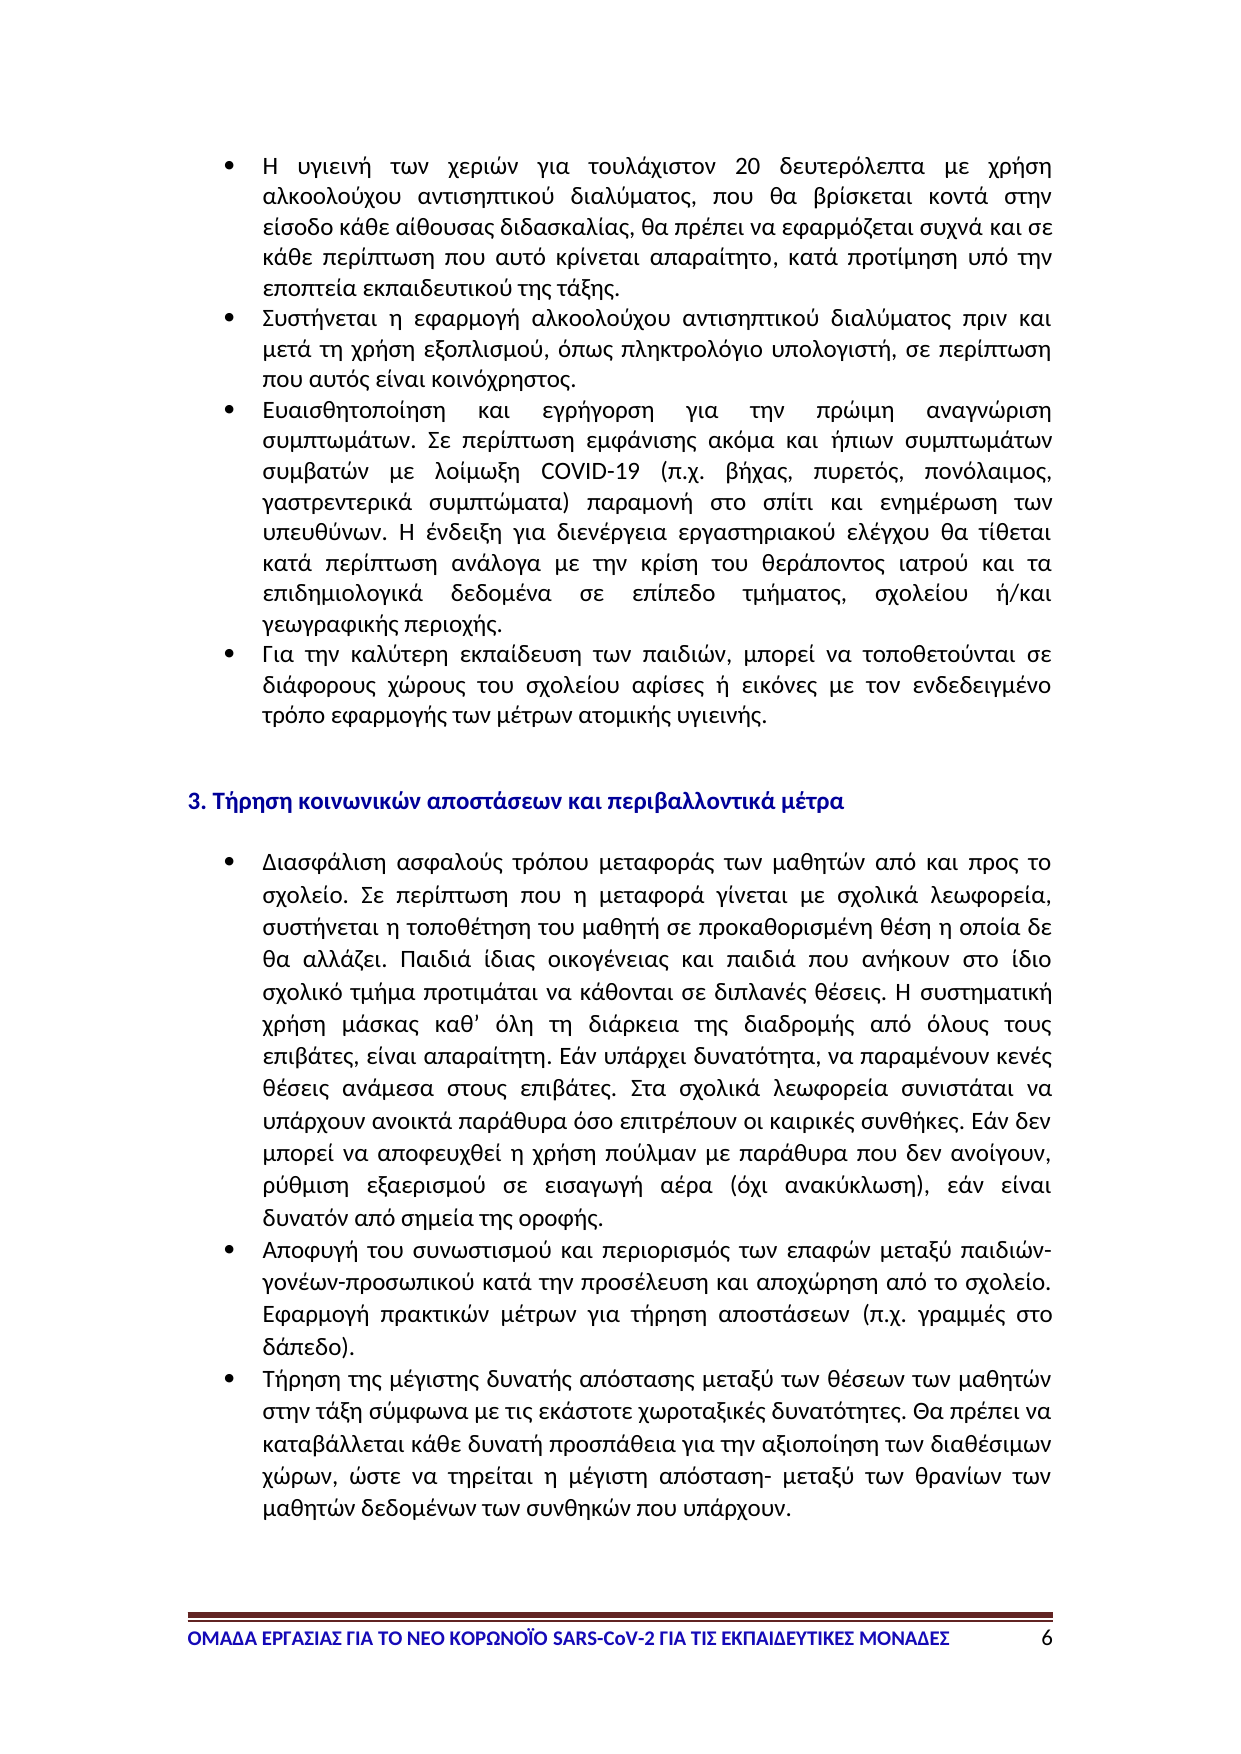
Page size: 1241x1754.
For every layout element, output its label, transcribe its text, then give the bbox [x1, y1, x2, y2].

list Τήρηση της μέγιστης δυνατής απόστασης μεταξύ των θέσεων των μαθητών στην τάξη σύμφωνα με τις εκάστοτε χωροταξικές δυνατότητες. Θα πρέπει να καταβάλλεται κάθε δυνατή προσπάθεια για την αξιοποίηση των διαθέσιμων χώρων, ώστε να τηρείται η μέγιστη απόσταση- μεταξύ των θρανίων των μαθητών δεδομένων των συνθηκών που υπάρχουν. [225, 1363, 1053, 1523]
list Η υγιεινή των χεριών για τουλάχιστον 20 δευτερόλεπτα με χρήση αλκοολούχου αντισηπτικού διαλύματος, που θα βρίσκεται κοντά στην είσοδο κάθε αίθουσας διδασκαλίας, θα πρέπει να εφαρμόζεται συχνά και σε κάθε περίπτωση που αυτό κρίνεται απαραίτητο, κατά προτίμηση υπό την εποπτεία εκπαιδευτικού της τάξης. [225, 150, 1053, 303]
list Για την καλύτερη εκπαίδευση των παιδιών, μπορεί να τοποθετούνται σε διάφορους χώρους του σχολείου αφίσες ή εικόνες με τον ενδεδειγμένο τρόπο εφαρμογής των μέτρων ατομικής υγιεινής. [225, 638, 1053, 730]
text 3. Τήρηση κοινωνικών αποστάσεων και περιβαλλοντικά μέτρα [187, 785, 1053, 816]
list Αποφυγή του συνωστισμού και περιορισμός των επαφών μεταξύ παιδιών-γονέων-προσωπικού κατά την προσέλευση και αποχώρηση από το σχολείο. Εφαρμογή πρακτικών μέτρων για τήρηση αποστάσεων (π.χ. γραμμές στο δάπεδο). [225, 1234, 1053, 1361]
list Συστήνεται η εφαρμογή αλκοολούχου αντισηπτικού διαλύματος πριν και μετά τη χρήση εξοπλισμού, όπως πληκτρολόγιο υπολογιστή, σε περίπτωση που αυτός είναι κοινόχρηστος. [225, 303, 1053, 394]
list Ευαισθητοποίηση και εγρήγορση για την πρώιμη αναγνώριση συμπτωμάτων. Σε περίπτωση εμφάνισης ακόμα και ήπιων συμπτωμάτων συμβατών με λοίμωξη COVID-19 (π.χ. βήχας, πυρετός, πονόλαιμος, γαστρεντερικά συμπτώματα) παραμονή στο σπίτι και ενημέρωση των υπευθύνων. Η ένδειξη για διενέργεια εργαστηριακού ελέγχου θα τίθεται κατά περίπτωση ανάλογα με την κρίση του θεράποντος ιατρού και τα επιδημιολογικά δεδομένα σε επίπεδο τμήματος, σχολείου ή/και γεωγραφικής περιοχής. [225, 394, 1053, 638]
list Διασφάλιση ασφαλούς τρόπου μεταφοράς των μαθητών από και προς το σχολείο. Σε περίπτωση που η μεταφορά γίνεται με σχολικά λεωφορεία, συστήνεται η τοποθέτηση του μαθητή σε προκαθορισμένη θέση η οποία δε θα αλλάζει. Παιδιά ίδιας οικογένειας και παιδιά που ανήκουν στο ίδιο σχολικό τμήμα προτιμάται να κάθονται σε διπλανές θέσεις. Η συστηματική χρήση μάσκας καθ’ όλη τη διάρκεια της διαδρομής από όλους τους επιβάτες, είναι απαραίτητη. Εάν υπάρχει δυνατότητα, να παραμένουν κενές θέσεις ανάμεσα στους επιβάτες. Στα σχολικά λεωφορεία συνιστάται να υπάρχουν ανοικτά παράθυρα όσο επιτρέπουν οι καιρικές συνθήκες. Εάν δεν μπορεί να αποφευχθεί η χρήση πούλμαν με παράθυρα που δεν ανοίγουν, ρύθμιση εξαερισμού σε εισαγωγή αέρα (όχι ανακύκλωση), εάν είναι δυνατόν από σημεία της οροφής. [225, 846, 1053, 1232]
